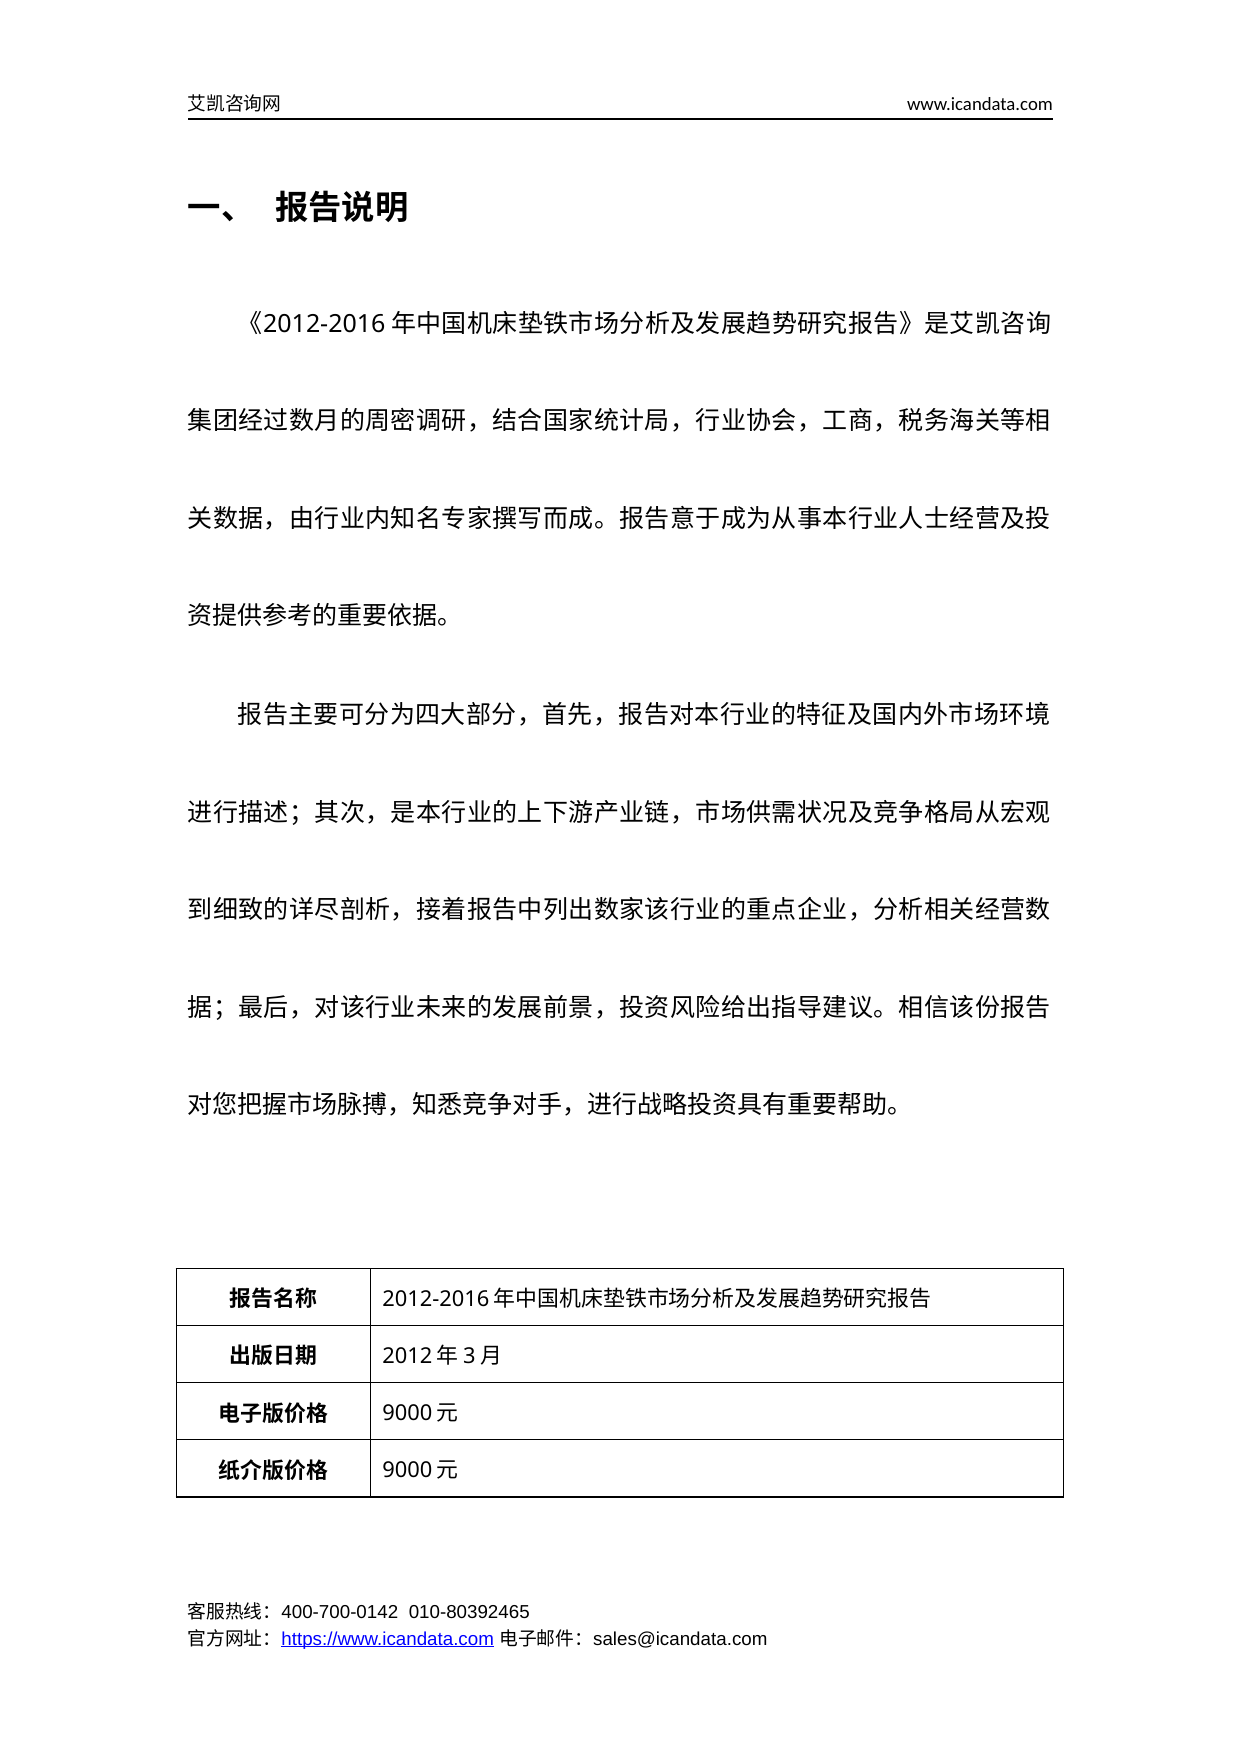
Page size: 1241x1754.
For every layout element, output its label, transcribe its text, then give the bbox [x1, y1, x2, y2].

table_cell 电子版价格 [177, 1383, 370, 1439]
table_header 2012-2016年中国机床垫铁市场分析及发展趋势研究报告 [371, 1269, 1063, 1325]
subtitle 报告说明 [187, 172, 1053, 237]
table_cell 出版日期 [177, 1326, 370, 1382]
text 《2012-2016年中国机床垫铁市场分析及发展趋势研究报告》是艾凯咨询集团经过数月的周密调研，结合国家统计局，行业协会，工商，税务海关等相关数据，由行业内知名专家撰写而成。报告意于成为从事本行业人士经营及投资提供参考的重要依据。 [187, 289, 1053, 646]
table_cell 9000元 [371, 1440, 1063, 1496]
table_cell 9000元 [371, 1383, 1063, 1439]
text 报告主要可分为四大部分，首先，报告对本行业的特征及国内外市场环境进行描述；其次，是本行业的上下游产业链，市场供需状况及竞争格局从宏观到细致的详尽剖析，接着报告中列出数家该行业的重点企业，分析相关经营数据；最后，对该行业未来的发展前景，投资风险给出指导建议。相信该份报告对您把握市场脉搏，知悉竞争对手，进行战略投资具有重要帮助。 [187, 681, 1053, 1136]
table_cell 纸介版价格 [177, 1440, 370, 1496]
table_header 报告名称 [177, 1269, 370, 1325]
table_cell 2012年3月 [371, 1326, 1063, 1382]
